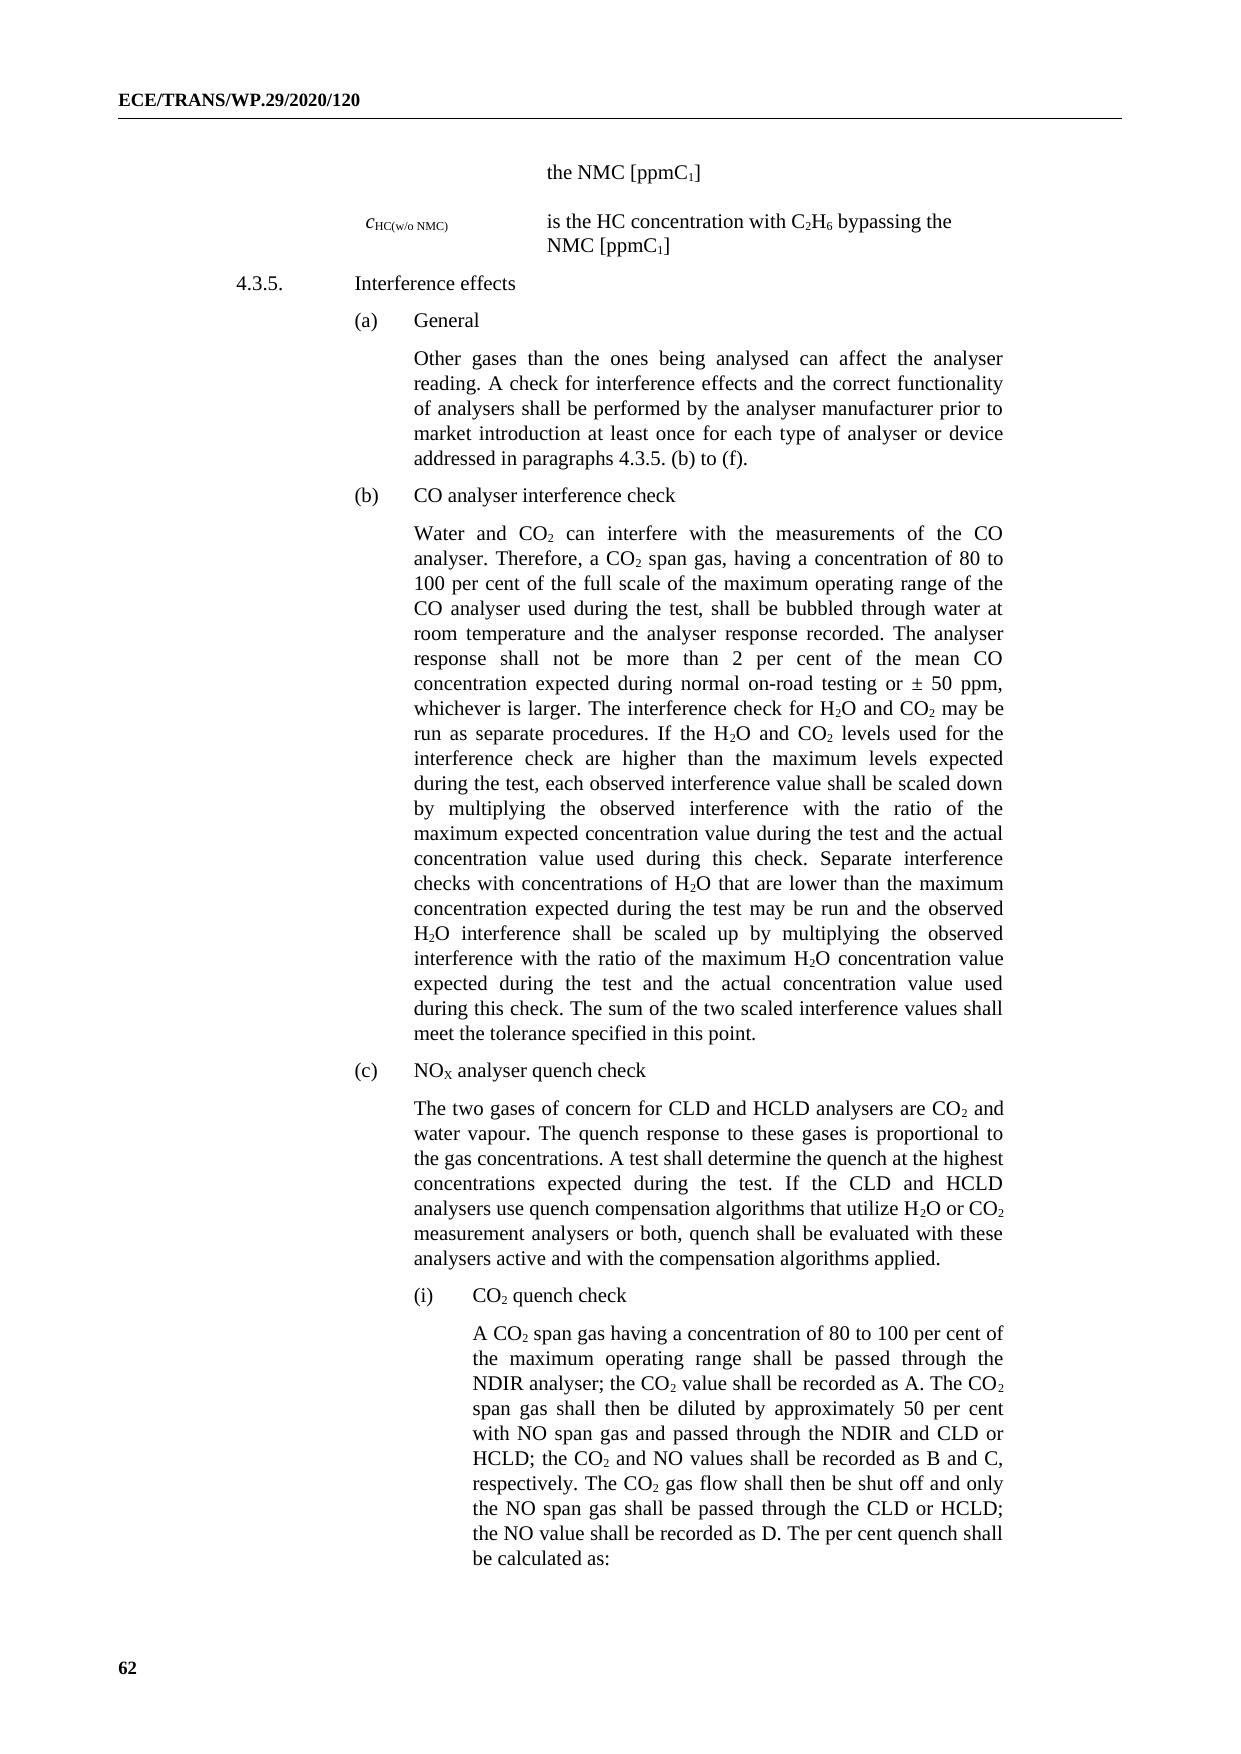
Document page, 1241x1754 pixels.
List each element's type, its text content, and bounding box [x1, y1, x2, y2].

text (a) General [354, 307, 1004, 332]
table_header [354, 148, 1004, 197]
text The two gases of concern for CLD and HCLD analysers are CO2 and water vapour. The quench response to these gases is proportional to the gas concentrations. A test shall determine the quench at the highest concentrations expected during the test. If the CLD and HCLD analysers use quench compensation algorithms that utilize H2O or CO2 measurement analysers or both, quench shall be evaluated with these analysers active and with the compensation algorithms applied. [413, 1095, 1004, 1270]
text 4.3.5. Interference effects [236, 270, 1004, 295]
text Water and CO2 can interfere with the measurements of the CO analyser. Therefore, a CO2 span gas, having a concentration of 80 to 100 per cent of the full scale of the maximum operating range of the CO analyser used during the test, shall be bubbled through water at room temperature and the analyser response recorded. The analyser response shall not be more than 2 per cent of the mean CO concentration expected during normal on-road testing or ± 50 ppm, whichever is larger. The interference check for H2O and CO2 may be run as separate procedures. If the H2O and CO2 levels used for the interference check are higher than the maximum levels expected during the test, each observed interference value shall be scaled down by multiplying the observed interference with the ratio of the maximum expected concentration value during the test and the actual concentration value used during this check. Separate interference checks with concentrations of H2O that are lower than the maximum concentration expected during the test may be run and the observed H2O interference shall be scaled up by multiplying the observed interference with the ratio of the maximum H2O concentration value expected during the test and the actual concentration value used during this check. The sum of the two scaled interference values shall meet the tolerance specified in this point. [413, 520, 1004, 1045]
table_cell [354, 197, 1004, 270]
text (b) CO analyser interference check [354, 482, 1004, 507]
text Other gases than the ones being analysed can affect the analyser reading. A check for interference effects and the correct functionality of analysers shall be performed by the analyser manufacturer prior to market introduction at least once for each type of analyser or device addressed in paragraphs 4.3.5. (b) to (f). [413, 345, 1004, 470]
text (c) NOX analyser quench check [354, 1057, 1004, 1082]
text A CO2 span gas having a concentration of 80 to 100 per cent of the maximum operating range shall be passed through the NDIR analyser; the CO2 value shall be recorded as A. The CO2 span gas shall then be diluted by approximately 50 per cent with NO span gas and passed through the NDIR and CLD or HCLD; the CO2 and NO values shall be recorded as B and C, respectively. The CO2 gas flow shall then be shut off and only the NO span gas shall be passed through the CLD or HCLD; the NO value shall be recorded as D. The per cent quench shall be calculated as: [472, 1320, 1004, 1570]
text (i) CO2 quench check [413, 1282, 1004, 1307]
